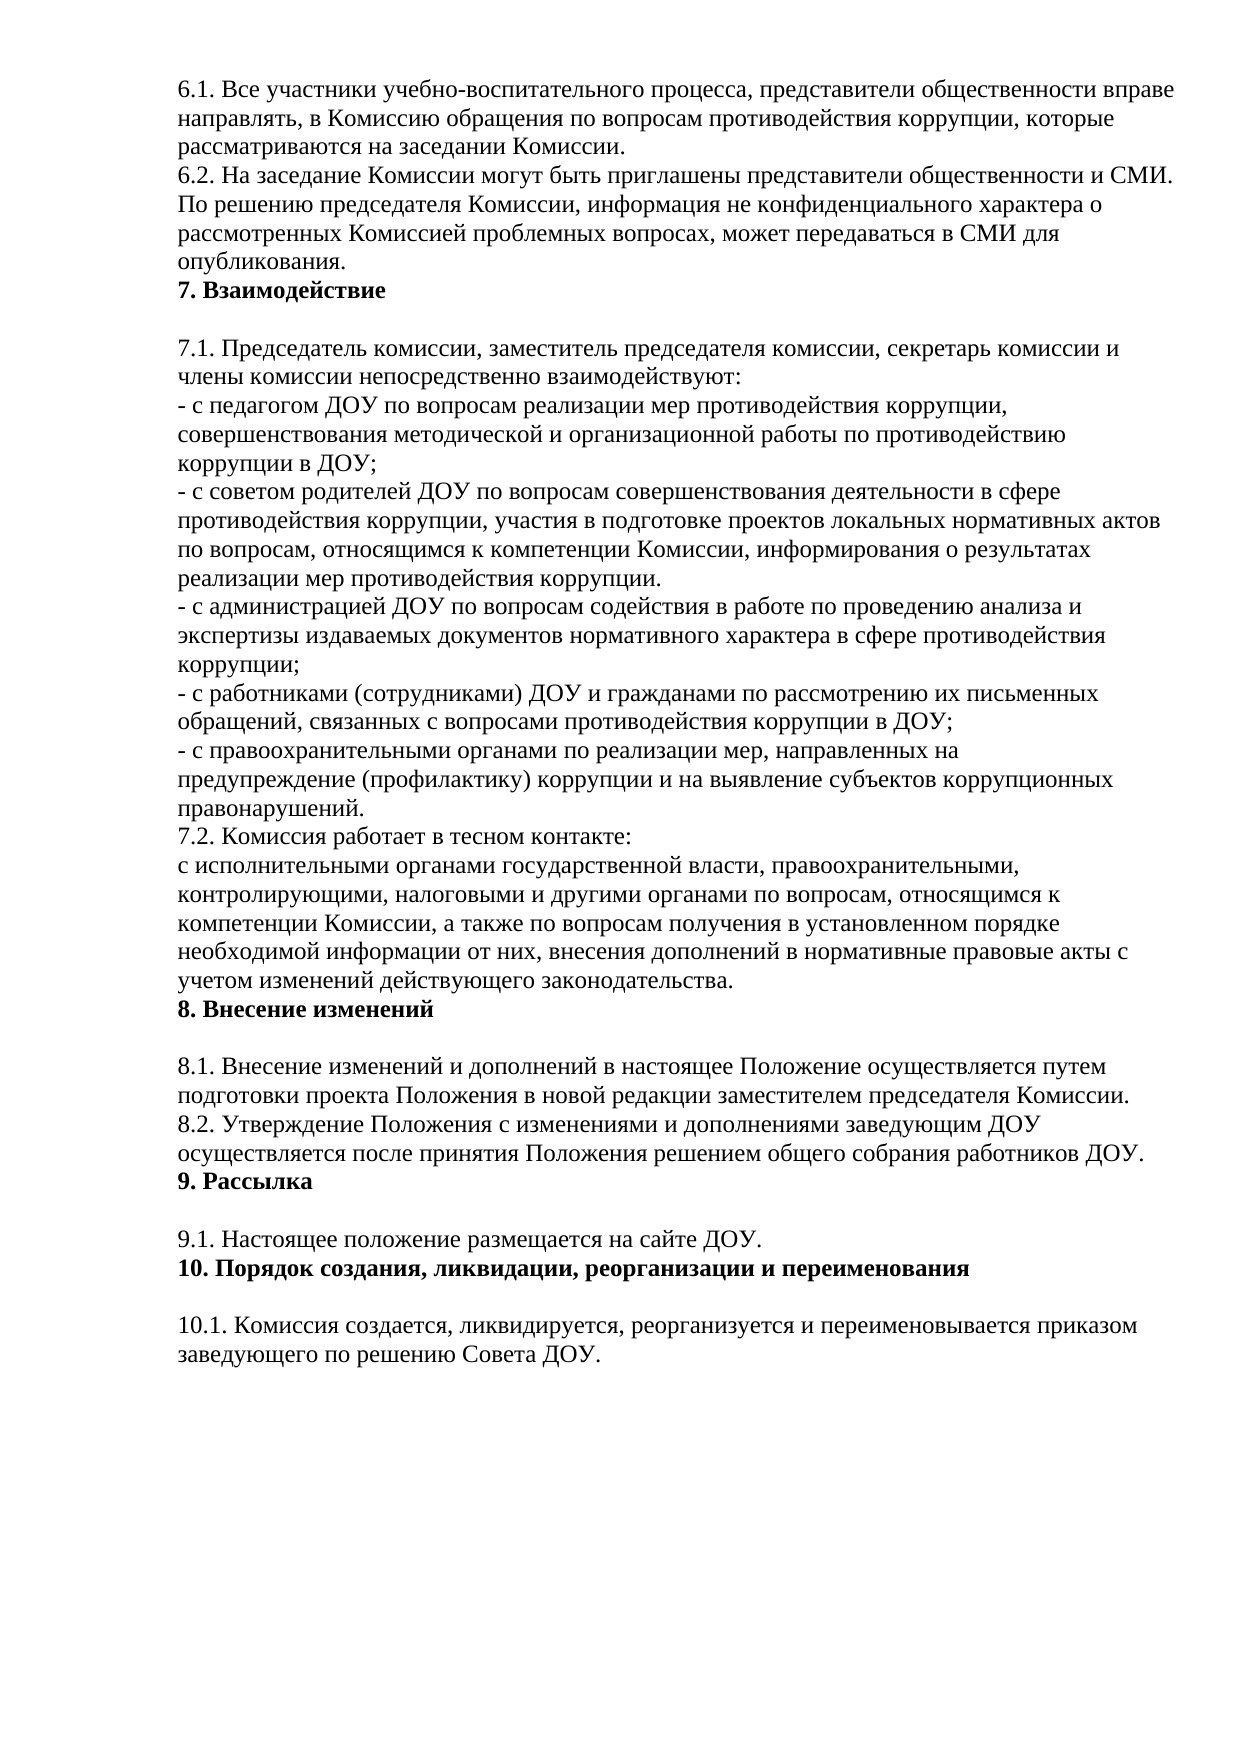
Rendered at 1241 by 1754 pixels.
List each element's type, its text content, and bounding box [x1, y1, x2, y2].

list 8.1. Внесение изменений и дополнений в настоящее Положение осуществляется путем подготовки проекта Положения в новой редакции заместителем председателя Комиссии. 8.2. Утверждение Положения с изменениями и дополнениями заведующим ДОУ осуществляется после принятия Положения решением общего собрания работников ДОУ. 9. Рассылка [177, 1023, 1181, 1195]
list 7.1. Председатель комиссии, заместитель председателя комиссии, секретарь комиссии и члены комиссии непосредственно взаимодействуют: - с педагогом ДОУ по вопросам реализации мер противодействия коррупции, совершенствования методической и организационной работы по противодействию коррупции в ДОУ; - с советом родителей ДОУ по вопросам совершенствования деятельности в сфере противодействия коррупции, участия в подготовке проектов локальных нормативных актов по вопросам, относящимся к компетенции Комиссии, информирования о результатах реализации мер противодействия коррупции. - с администрацией ДОУ по вопросам содействия в работе по проведению анализа и экспертизы издаваемых документов нормативного характера в сфере противодействия коррупции; - с работниками (сотрудниками) ДОУ и гражданами по рассмотрению их письменных обращений, связанных с вопросами противодействия коррупции в ДОУ; - с правоохранительными органами по реализации мер, направленных на предупреждение (профилактику) коррупции и на выявление субъектов коррупционных правонарушений. 7.2. Комиссия работает в тесном контакте: с исполнительными органами государственной власти, правоохранительными, контролирующими, налоговыми и другими органами по вопросам, относящимся к компетенции Комиссии, а также по вопросам получения в установленном порядке необходимой информации от них, внесения дополнений в нормативные правовые акты с учетом изменений действующего законодательства. 8. Внесение изменений [177, 304, 1181, 1023]
list 9.1. Настоящее положение размещается на сайте ДОУ. 10. Порядок создания, ликвидации, реорганизации и переименования [177, 1195, 1181, 1281]
list 10.1. Комиссия создается, ликвидируется, реорганизуется и переименовывается приказом заведующего по решению Совета ДОУ. [177, 1281, 1181, 1368]
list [177, 74, 1181, 304]
